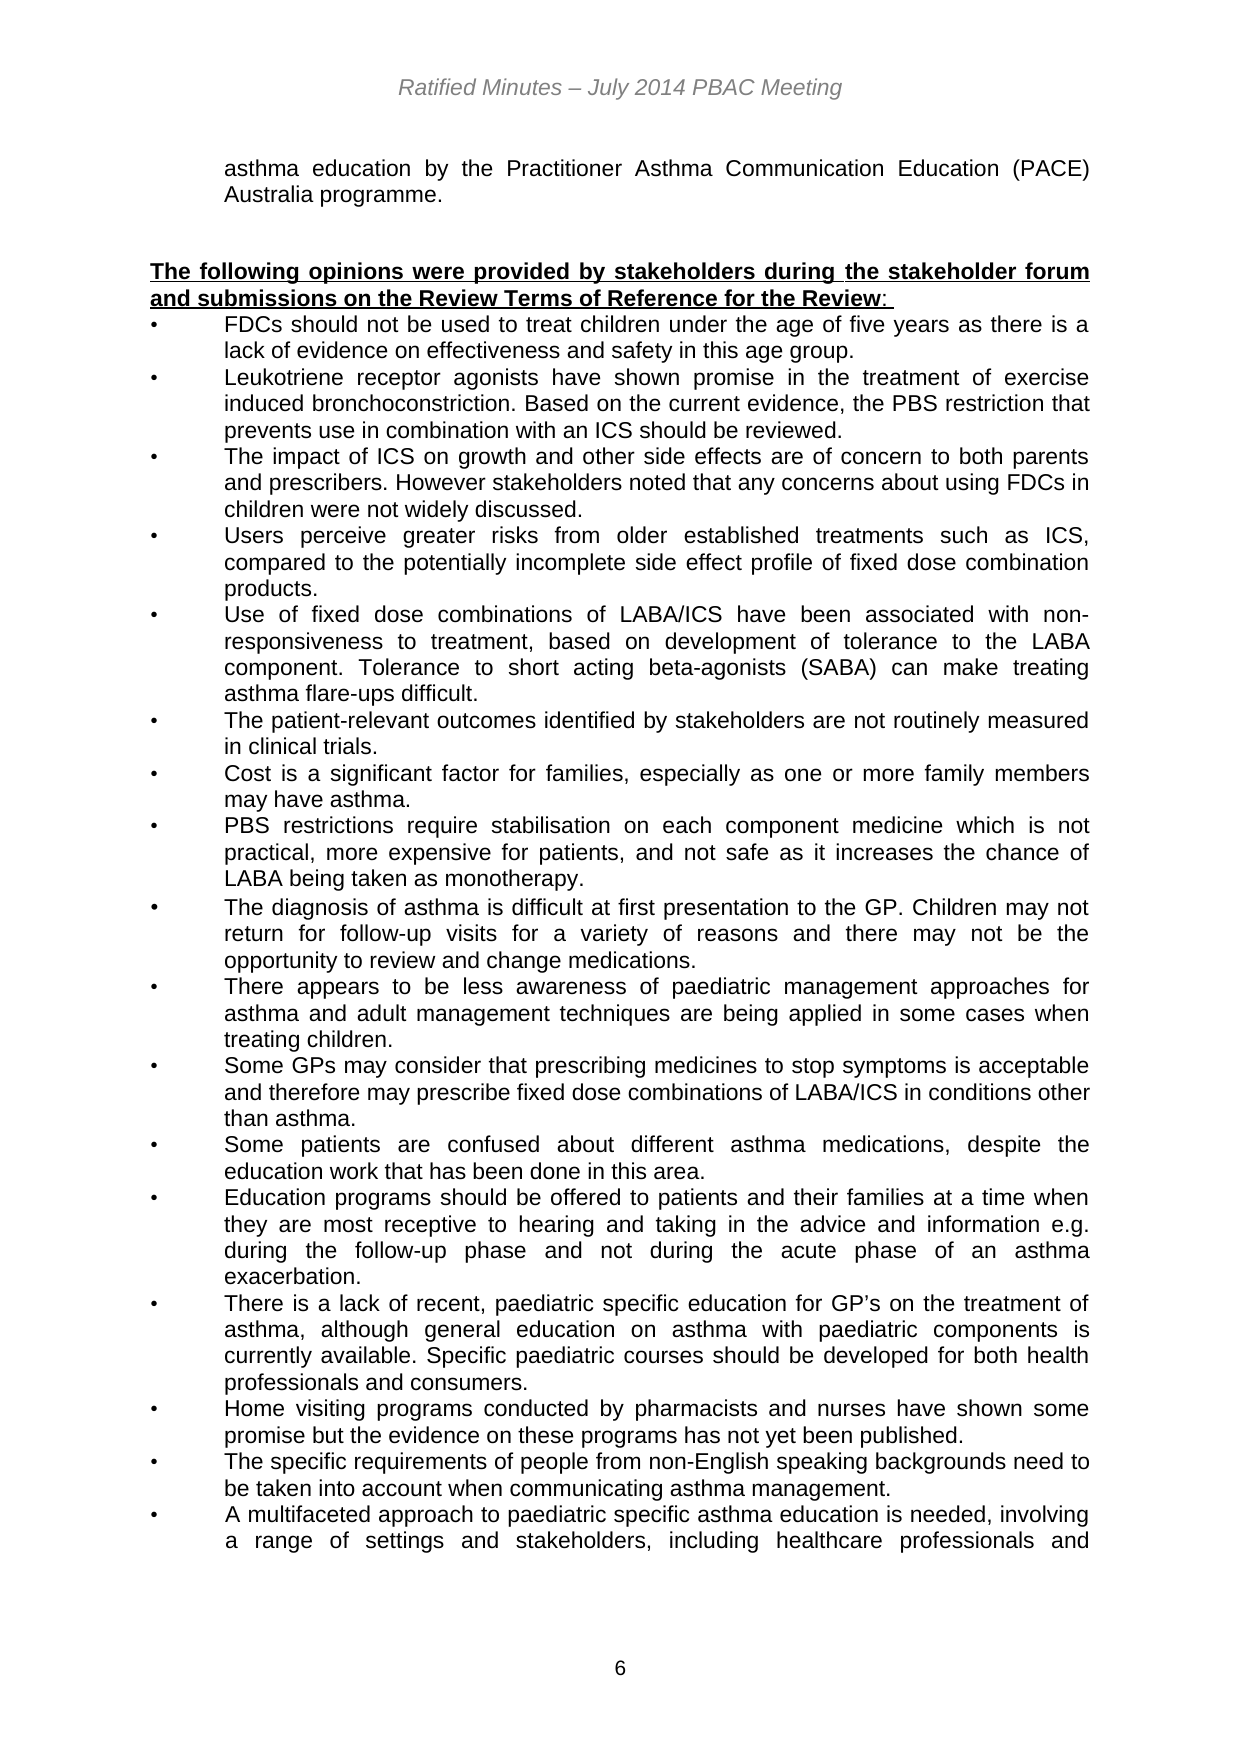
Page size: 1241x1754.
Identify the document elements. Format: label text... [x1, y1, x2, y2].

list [150, 154, 1090, 207]
list Cost is a significant factor for families, especially as one or more family members may have asthma. [150, 759, 1090, 812]
list Users perceive greater risks from older established treatments such as ICS, compared to the potentially incomplete side effect profile of fixed dose combination products. [150, 522, 1090, 601]
list Leukotriene receptor agonists have shown promise in the treatment of exercise induced bronchoconstriction. Based on the current evidence, the PBS restriction that prevents use in combination with an ICS should be reviewed. [150, 364, 1090, 443]
list FDCs should not be used to treat children under the age of five years as there is a lack of evidence on effectiveness and safety in this age group. [150, 311, 1090, 364]
text The following opinions were provided by stakeholders during the stakeholder forum and submissions on the Review Terms of Reference for the Review: [150, 258, 1090, 281]
list The diagnosis of asthma is difficult at first presentation to the GP. Children may not return for follow-up visits for a variety of reasons and there may not be the opportunity to review and change medications. [150, 892, 1090, 973]
list The impact of ICS on growth and other side effects are of concern to both parents and prescribers. However stakeholders noted that any concerns about using FDCs in children were not widely discussed. [150, 443, 1090, 522]
list Some GPs may consider that prescribing medicines to stop symptoms is acceptable and therefore may prescribe fixed dose combinations of LABA/ICS in conditions other than asthma. [150, 1052, 1090, 1131]
list PBS restrictions require stabilisation on each component medicine which is not practical, more expensive for patients, and not safe as it increases the chance of LABA being taken as monotherapy. [150, 812, 1090, 892]
list Some patients are confused about different asthma medications, despite the education work that has been done in this area. [150, 1131, 1090, 1184]
list Use of fixed dose combinations of LABA/ICS have been associated with non-responsiveness to treatment, based on development of tolerance to the LABA component. Tolerance to short acting beta-agonists (SABA) can make treating asthma flare-ups difficult. [150, 601, 1090, 707]
list There appears to be less awareness of paediatric management approaches for asthma and adult management techniques are being applied in some cases when treating children. [150, 973, 1090, 1052]
list Education programs should be offered to patients and their families at a time when they are most receptive to hearing and taking in the advice and information e.g. during the follow-up phase and not during the acute phase of an asthma exacerbation. [150, 1184, 1090, 1290]
list There is a lack of recent, paediatric specific education for GP’s on the treatment of asthma, although general education on asthma with paediatric components is currently available. Specific paediatric courses should be developed for both health professionals and consumers. [150, 1290, 1090, 1395]
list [150, 1501, 1090, 1554]
text The following opinions were provided by stakeholders during the stakeholder forum and submissions on the Review Terms of Reference for the Review: [150, 282, 1090, 311]
list The specific requirements of people from non-English speaking backgrounds need to be taken into account when communicating asthma management. [150, 1448, 1090, 1501]
list Home visiting programs conducted by pharmacists and nurses have shown some promise but the evidence on these programs has not yet been published. [150, 1395, 1090, 1448]
list The patient-relevant outcomes identified by stakeholders are not routinely measured in clinical trials. [150, 707, 1090, 759]
